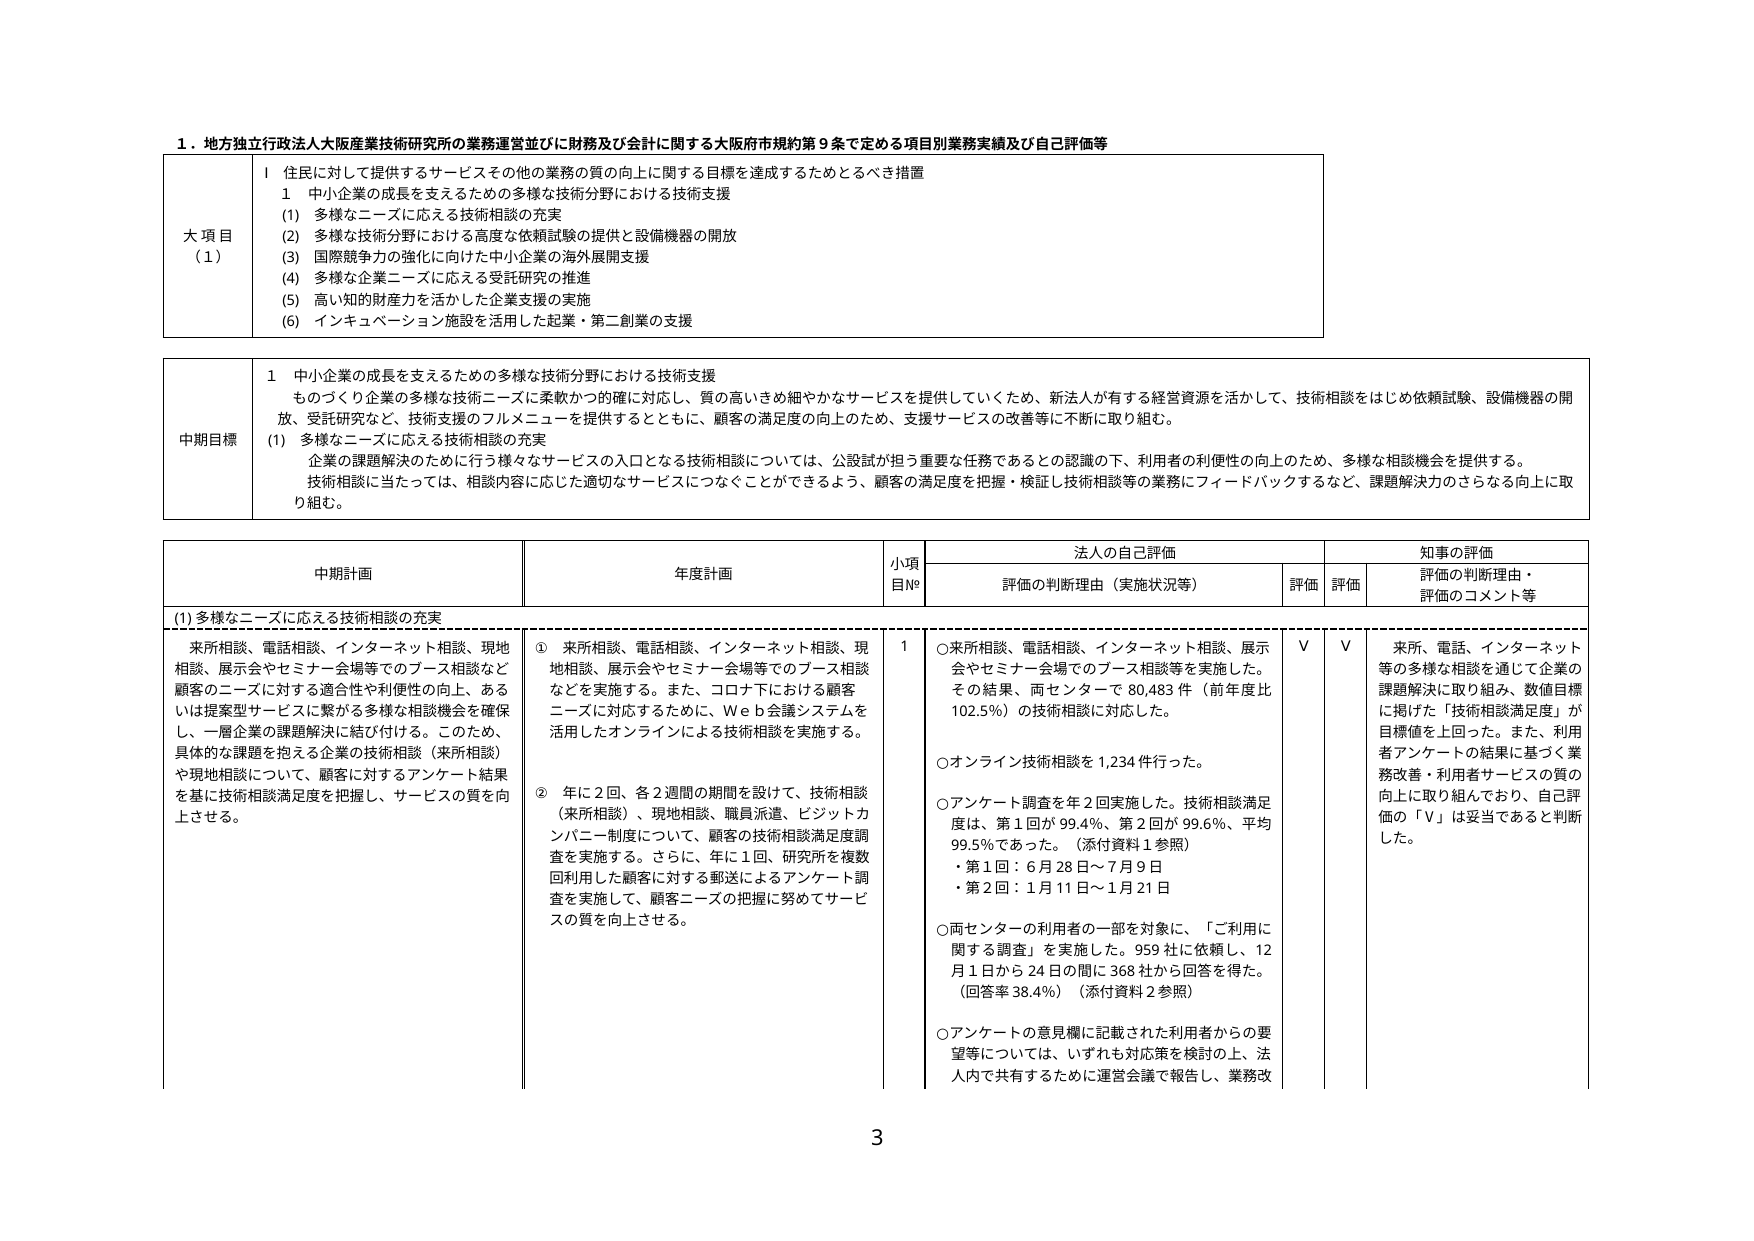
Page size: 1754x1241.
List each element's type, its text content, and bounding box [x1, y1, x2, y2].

table_cell 評価の判断理由・ 評価のコメント等 [1367, 564, 1588, 606]
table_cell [164, 636, 522, 1089]
table_cell [926, 628, 1282, 636]
table_cell [1325, 628, 1366, 636]
table_cell 評価 [1325, 564, 1366, 606]
table_cell [884, 628, 924, 636]
table_header 年度計画 [525, 541, 883, 606]
table_header [164, 155, 252, 161]
table_cell [253, 513, 1589, 519]
table_header [253, 359, 1589, 365]
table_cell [926, 636, 1282, 1089]
table_cell [164, 331, 252, 337]
table_cell Ⅰ 住民に対して提供するサービスその他の業務の質の向上に関する目標を達成するためとるべき措置 １ 中小企業の成長を支えるための多様な技術分野における技術支援 (1) 多様なニーズに応える技術相談の充実 (2) 多様な技術分野における高度な依頼試験の提供と設備機器の開放 (3) 国際競争力の強化に向けた中小企業の海外展開支援 (4) 多様な企業ニーズに応える受託研究の推進 (5) 高い知的財産力を活かした企業支援の実施 (6) インキュベーション施設を活用した起業・第二創業の支援 [253, 161, 1323, 331]
table_cell [253, 331, 1323, 337]
table_header 法人の自己評価 [926, 541, 1324, 562]
table_header 小項 目№ [884, 541, 924, 606]
table_cell 中期目標 [164, 365, 252, 513]
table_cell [1367, 636, 1588, 1089]
table_cell 大 項 目（１） [164, 161, 252, 331]
table_cell 評価の判断理由（実施状況等） [926, 564, 1282, 606]
table_header 中期計画 [164, 541, 522, 606]
table_cell [1367, 628, 1588, 636]
table_cell [525, 628, 883, 636]
table_header [253, 155, 1323, 161]
table_cell 評価 [1283, 564, 1324, 606]
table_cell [525, 636, 883, 1089]
table_cell Ⅴ [1283, 636, 1324, 1089]
table_cell [164, 513, 252, 519]
table_cell [164, 628, 522, 636]
table_header [164, 359, 252, 365]
table_cell Ⅴ [1325, 636, 1366, 1089]
table_cell [1283, 628, 1324, 636]
table_cell 1 [884, 636, 924, 1089]
table_cell １ 中小企業の成長を支えるための多様な技術分野における技術支援 ものづくり企業の多様な技術ニーズに柔軟かつ的確に対応し、質の高いきめ細やかなサービスを提供していくため、新法人が有する経営資源を活かして、技術相談をはじめ依頼試験、設備機器の開放、受託研究など、技術支援のフルメニューを提供するとともに、顧客の満足度の向上のため、支援サービスの改善等に不断に取り組む。 (1) 多様なニーズに応える技術相談の充実 企業の課題解決のために行う様々なサービスの入口となる技術相談については、公設試が担う重要な任務であるとの認識の下、利用者の利便性の向上のため、多様な相談機会を提供する。 技術相談に当たっては、相談内容に応じた適切なサービスにつなぐことができるよう、顧客の満足度を把握・検証し技術相談等の業務にフィードバックするなど、課題解決力のさらなる向上に取り組む。 [253, 365, 1589, 513]
table_header 知事の評価 [1325, 541, 1588, 562]
subtitle １．地方独立行政法人大阪産業技術研究所の業務運営並びに財務及び会計に関する大阪府市規約第９条で定める項目別業務実績及び自己評価等 [174, 133, 1580, 154]
table_cell (1) 多様なニーズに応える技術相談の充実 [164, 607, 1588, 628]
